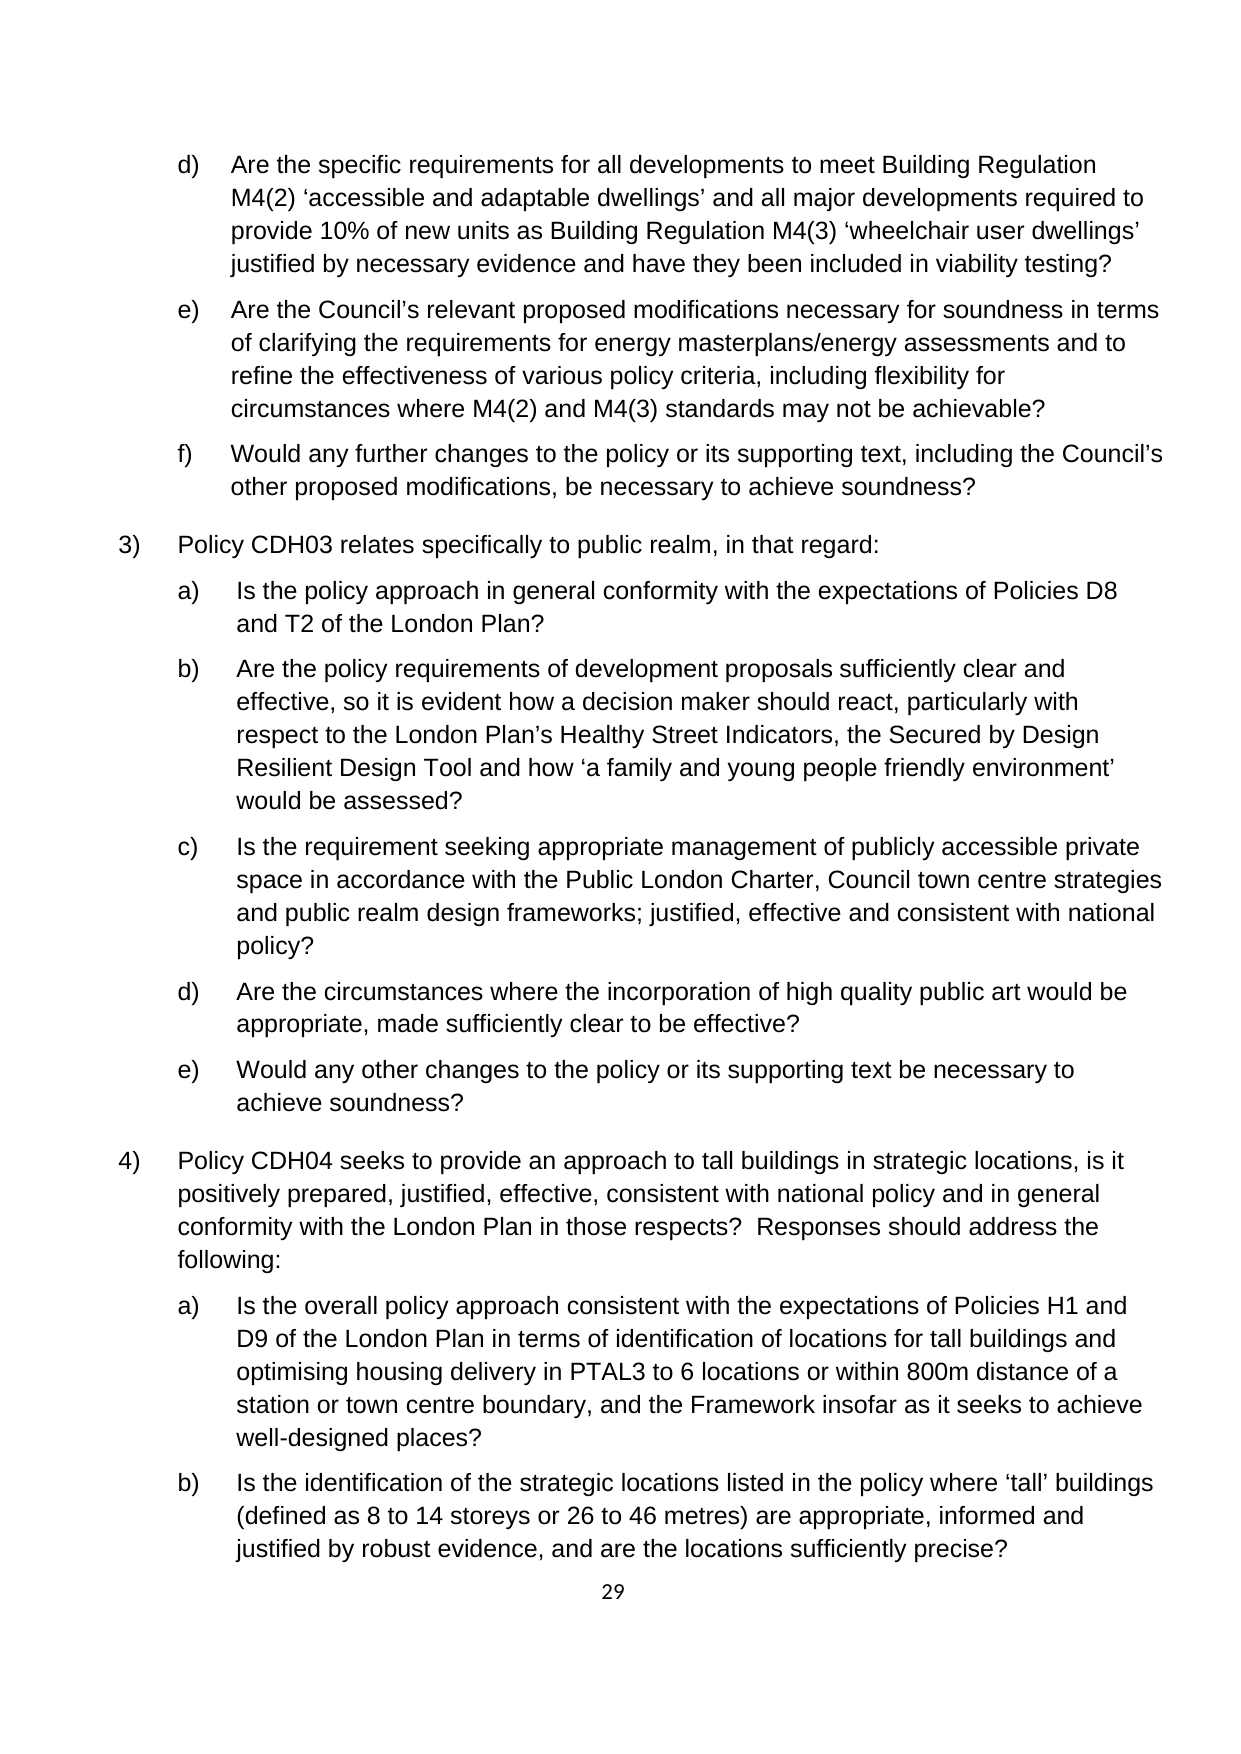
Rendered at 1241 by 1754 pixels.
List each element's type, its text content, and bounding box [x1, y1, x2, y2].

list Is the policy approach in general conformity with the expectations of Policies D8 and T2 of the London Plan? [177, 576, 1167, 637]
list Is the requirement seeking appropriate management of publicly accessible private space in accordance with the Public London Charter, Council town centre strategies and public realm design frameworks; justified, effective and consistent with national policy? [177, 832, 1167, 960]
list Is the identification of the strategic locations listed in the policy where ‘tall’ buildings (defined as 8 to 14 storeys or 26 to 46 metres) are appropriate, informed and justified by robust evidence, and are the locations sufficiently precise? [177, 1468, 1167, 1563]
list Would any further changes to the policy or its supporting text, including the Council’s other proposed modifications, be necessary to achieve soundness? [177, 439, 1167, 501]
list Is the overall policy approach consistent with the expectations of Policies H1 and D9 of the London Plan in terms of identification of locations for tall buildings and optimising housing delivery in PTAL3 to 6 locations or within 800m distance of a station or town centre boundary, and the Framework insofar as it seeks to achieve well-designed places? [177, 1291, 1167, 1451]
list Are the circumstances where the incorporation of high quality public art would be appropriate, made sufficiently clear to be effective? [177, 976, 1167, 1038]
list Policy CDH04 seeks to provide an approach to tall buildings in strategic locations, is it positively prepared, justified, effective, consistent with national policy and in general conformity with the London Plan in those respects? Responses should address the following: [118, 1146, 1167, 1274]
list Are the policy requirements of development proposals sufficiently clear and effective, so it is evident how a decision maker should react, particularly with respect to the London Plan’s Healthy Street Indicators, the Secured by Design Resilient Design Tool and how ‘a family and young people friendly environment’ would be assessed? [177, 654, 1167, 815]
list Would any other changes to the policy or its supporting text be necessary to achieve soundness? [177, 1055, 1167, 1117]
list Policy CDH03 relates specifically to public realm, in that regard: [118, 530, 1167, 559]
list Are the Council’s relevant proposed modifications necessary for soundness in terms of clarifying the requirements for energy masterplans/energy assessments and to refine the effectiveness of various policy criteria, including flexibility for circumstances where M4(2) and M4(3) standards may not be achievable? [177, 294, 1167, 422]
list Are the specific requirements for all developments to meet Building Regulation M4(2) ‘accessible and adaptable dwellings’ and all major developments required to provide 10% of new units as Building Regulation M4(3) ‘wheelchair user dwellings’ justified by necessary evidence and have they been included in viability testing? [177, 150, 1167, 278]
